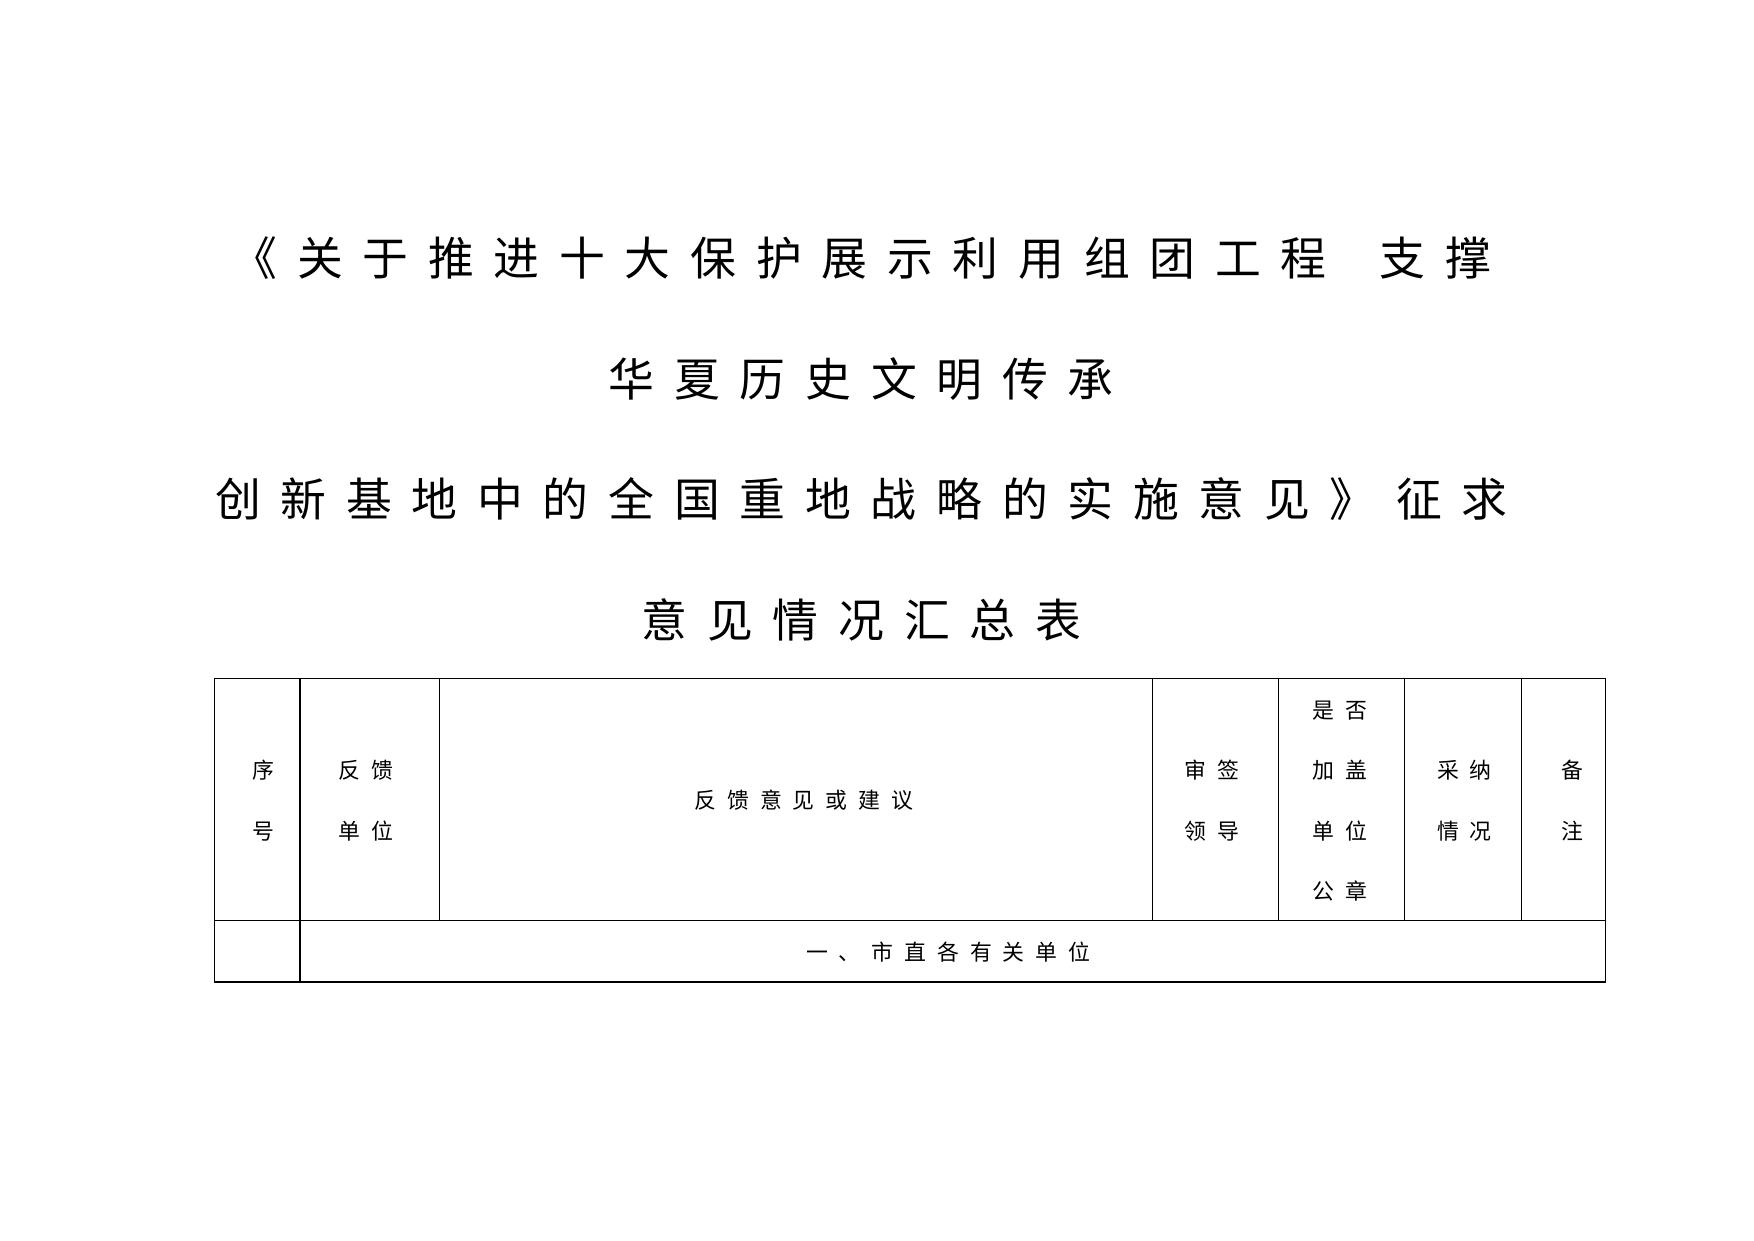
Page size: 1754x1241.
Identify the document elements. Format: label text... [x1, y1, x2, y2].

text 《关于推进十大保护展示利用组团工程 支撑华夏历史文明传承 [215, 195, 1527, 437]
table_header 审签 领导 [1153, 679, 1278, 920]
table_header 是否加盖单位公章 [1279, 679, 1404, 920]
text 创新基地中的全国重地战略的实施意见》征求意见情况汇总表 [215, 437, 1527, 678]
table_header 反馈意见或建议 [440, 679, 1152, 920]
table_header 备注 [1522, 679, 1605, 920]
table_header 序 号 [215, 679, 299, 920]
table_header 反馈 单位 [301, 679, 439, 920]
table_cell 一、市直各有关单位 [301, 921, 1605, 981]
table_cell [215, 921, 299, 981]
table_header 采纳 情况 [1405, 679, 1521, 920]
